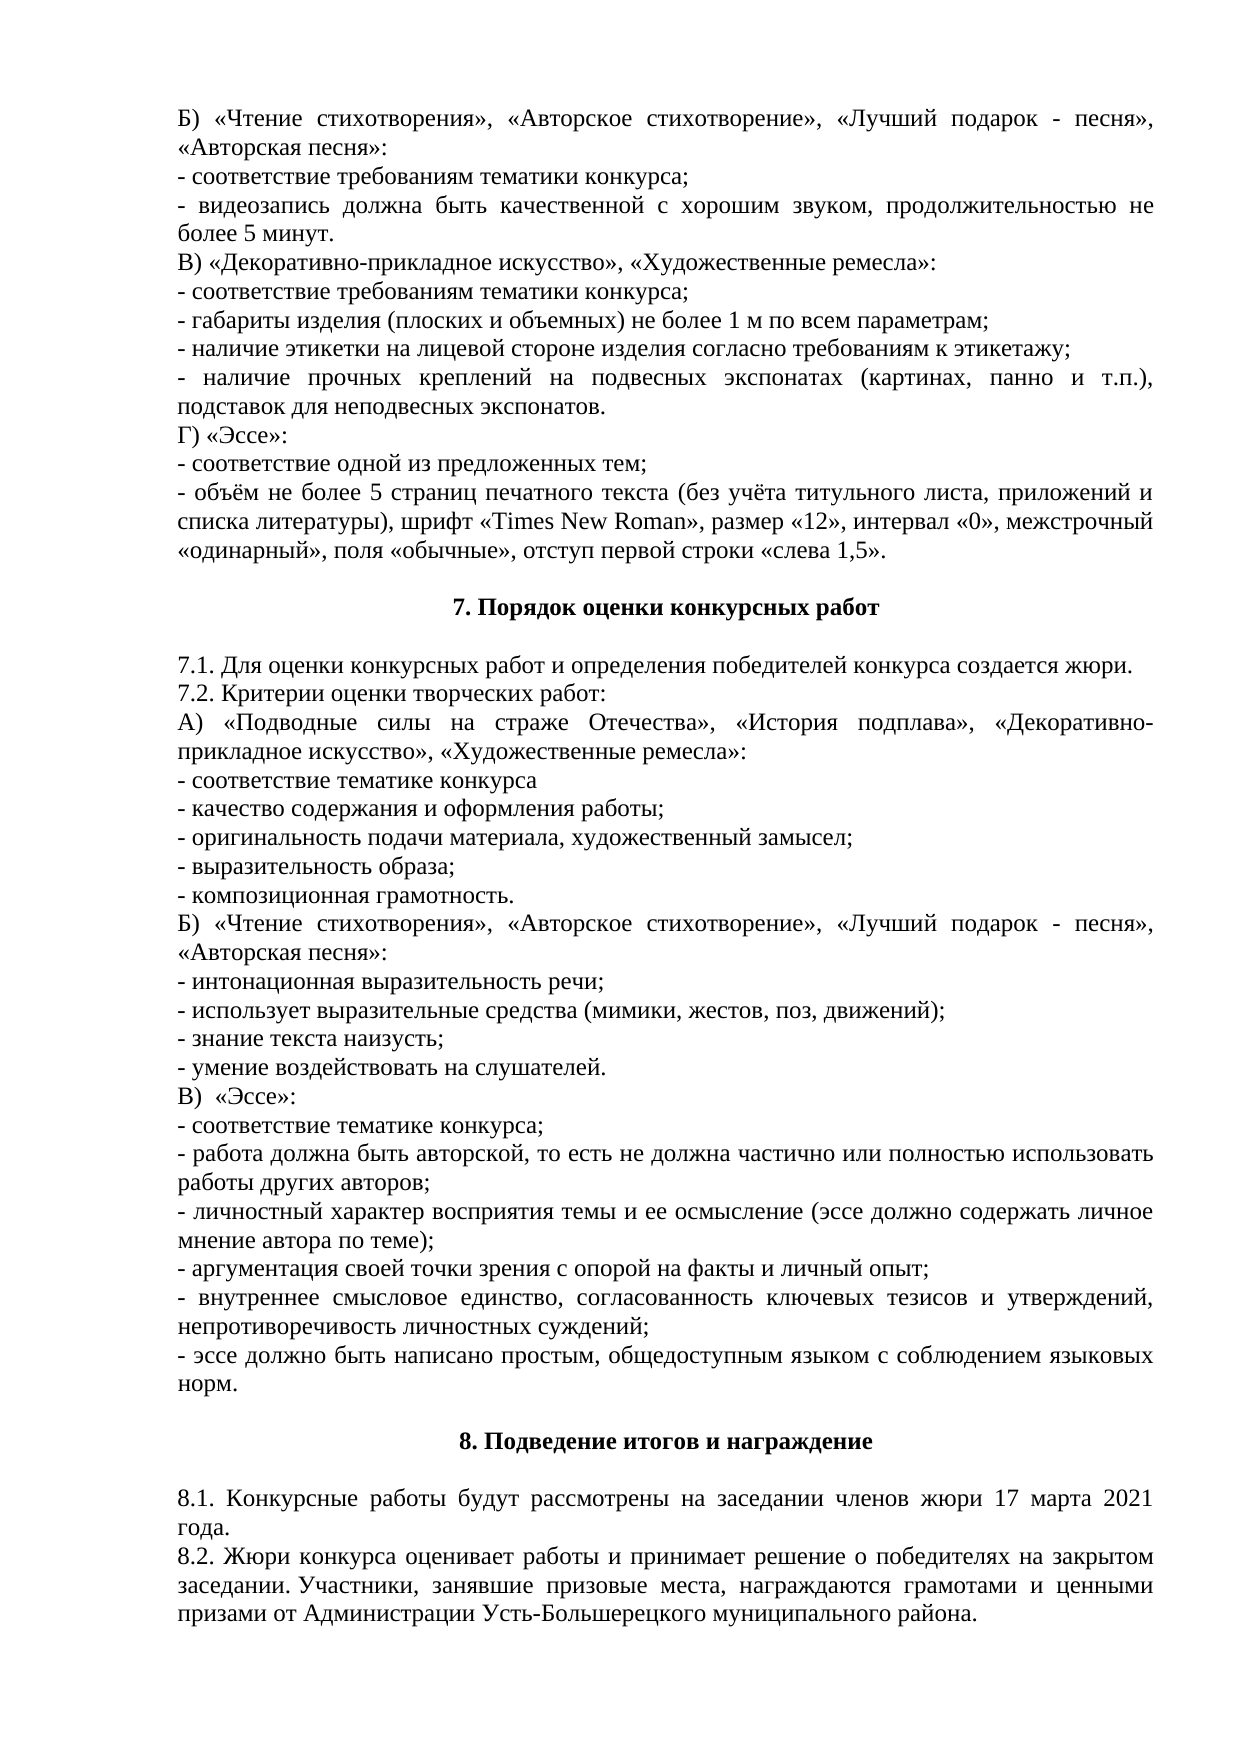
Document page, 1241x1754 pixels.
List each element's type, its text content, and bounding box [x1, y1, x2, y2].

text - соответствие одной из предложенных тем; [177, 448, 1155, 477]
text - знание текста наизусть; [177, 1023, 1155, 1052]
text - внутреннее смысловое единство, согласованность ключевых тезисов и утверждений, непротиворечивость личностных суждений; [177, 1282, 1155, 1340]
text - наличие прочных креплений на подвесных экспонатах (картинах, панно и т.п.), подставок для неподвесных экспонатов. [177, 362, 1155, 420]
text - оригинальность подачи материала, художественный замысел; [177, 822, 1155, 851]
text - использует выразительные средства (мимики, жестов, поз, движений); [177, 995, 1155, 1023]
text В) «Декоративно-прикладное искусство», «Художественные ремесла»: [177, 247, 1155, 276]
text - видеозапись должна быть качественной с хорошим звуком, продолжительностью не более 5 минут. [177, 190, 1155, 247]
text Б) «Чтение стихотворения», «Авторское стихотворение», «Лучший подарок - песня», «Авторская песня»: [177, 908, 1155, 966]
text - работа должна быть авторской, то есть не должна частично или полностью использовать работы других авторов; [177, 1138, 1155, 1196]
text - соответствие требованиям тематики конкурса; [177, 161, 1155, 190]
text 8.1. Конкурсные работы будут рассмотрены на заседании членов жюри 17 марта 2021 года. [177, 1483, 1155, 1541]
text Б) «Чтение стихотворения», «Авторское стихотворение», «Лучший подарок - песня», «Авторская песня»: [177, 103, 1155, 161]
text - выразительность образа; [177, 851, 1155, 880]
text 7.1. Для оценки конкурсных работ и определения победителей конкурса создается жюри. [177, 650, 1155, 678]
text - личностный характер восприятия темы и ее осмысление (эссе должно содержать личное мнение автора по теме); [177, 1196, 1155, 1253]
text - габариты изделия (плоских и объемных) не более 1 м по всем параметрам; [177, 305, 1155, 333]
text В) «Эссе»: [177, 1081, 1155, 1110]
text 8. Подведение итогов и награждение [177, 1426, 1155, 1455]
text - качество содержания и оформления работы; [177, 793, 1155, 822]
text - эссе должно быть написано простым, общедоступным языком с соблюдением языковых норм. [177, 1340, 1155, 1397]
text - интонационная выразительность речи; [177, 966, 1155, 995]
text - объём не более 5 страниц печатного текста (без учёта титульного листа, приложений и списка литературы), шрифт «Times New Roman», размер «12», интервал «0», межстрочный «одинарный», поля «обычные», отступ первой строки «слева 1,5». [177, 477, 1155, 563]
text Г) «Эссе»: [177, 420, 1155, 448]
text - композиционная грамотность. [177, 880, 1155, 908]
text 8.2. Жюри конкурса оценивает работы и принимает решение о победителях на закрытом заседании. Участники, занявшие призовые места, награждаются грамотами и ценными призами от Администрации Усть-Большерецкого муниципального района. [177, 1541, 1155, 1627]
text 7.2. Критерии оценки творческих работ: [177, 678, 1155, 707]
text - наличие этикетки на лицевой стороне изделия согласно требованиям к этикетажу; [177, 333, 1155, 362]
text - аргументация своей точки зрения с опорой на факты и личный опыт; [177, 1253, 1155, 1282]
text 7. Порядок оценки конкурсных работ [177, 592, 1155, 621]
text - соответствие тематике конкурса [177, 765, 1155, 793]
text А) «Подводные силы на страже Отечества», «История подплава», «Декоративно-прикладное искусство», «Художественные ремесла»: [177, 707, 1155, 765]
text - умение воздействовать на слушателей. [177, 1052, 1155, 1081]
text - соответствие тематике конкурса; [177, 1110, 1155, 1138]
text - соответствие требованиям тематики конкурса; [177, 276, 1155, 305]
